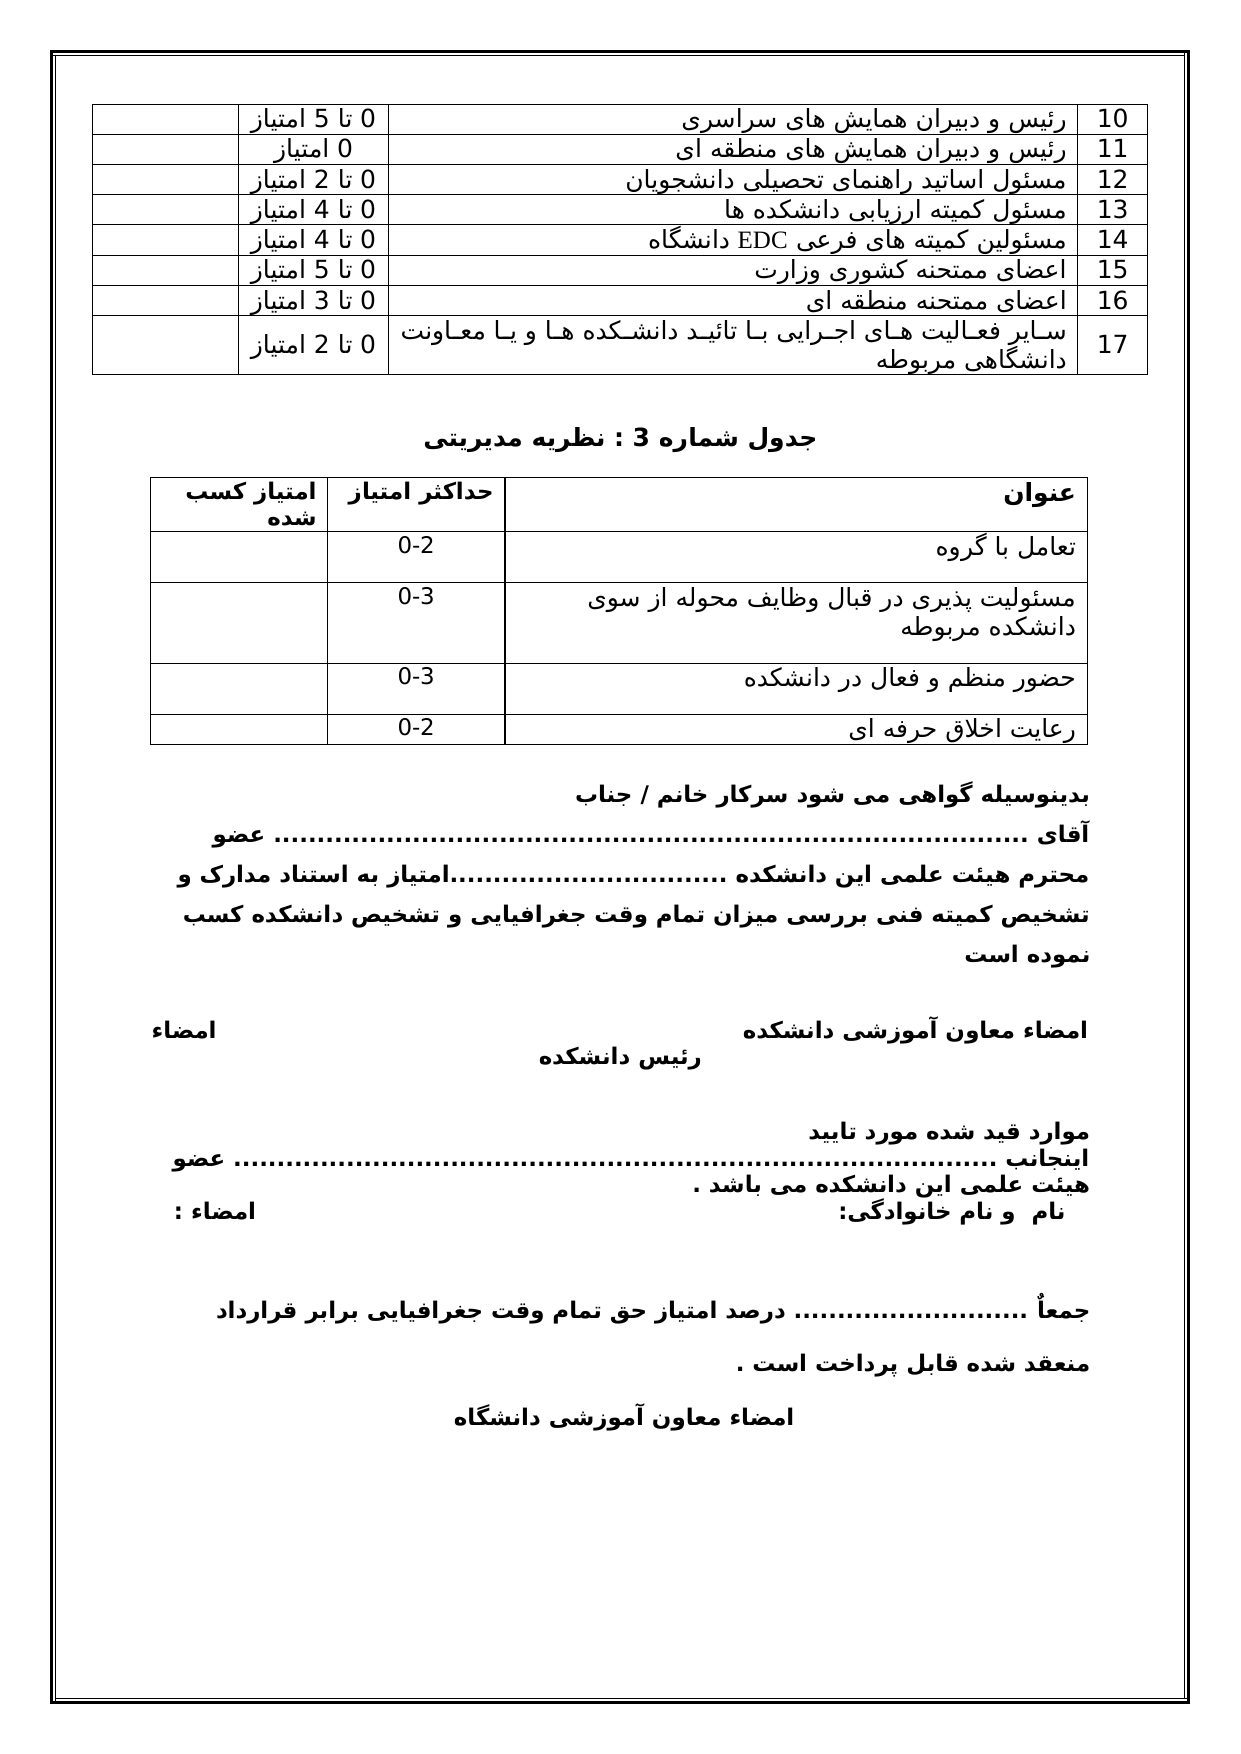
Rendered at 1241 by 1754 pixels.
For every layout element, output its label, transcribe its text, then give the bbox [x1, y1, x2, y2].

text جمعاٌ ........................... درصد امتیاز حق تمام وقت جغرافیایی برابر قرارداد منعقد شده قابل پرداخت است . [150, 1297, 1090, 1377]
table_cell [151, 715, 327, 744]
table_cell تعامل با گروه [506, 532, 1087, 582]
table_cell [151, 583, 327, 662]
table_cell 0 تا 5 امتیاز [239, 256, 388, 285]
table_cell [93, 165, 238, 194]
table_cell 15 [1078, 256, 1147, 285]
table_cell اعضای ممتحنه کشوری وزارت [389, 256, 1077, 285]
text امضاء معاون آموزشی دانشگاه [150, 1404, 1090, 1430]
table_cell 0-3 [328, 583, 504, 662]
table_cell [93, 316, 238, 374]
text نام و نام خانوادگی: امضاء : [150, 1198, 1090, 1225]
table_cell 0-2 [328, 532, 504, 582]
table_cell سایر فعالیت های اجرایی با تائید دانشکده ها و یا معاونت دانشگاهی مربوطه [389, 316, 1077, 374]
table_cell [93, 105, 238, 134]
text جدول شماره 3 : نظریه مدیریتی [150, 423, 1090, 453]
table_cell 17 [1078, 316, 1147, 374]
text موارد قید شده مورد تایید اینجانب ........................................................................................ عضو هیئت علمی این دانشکده می باشد . [150, 1118, 1090, 1198]
table_cell 12 [1078, 165, 1147, 194]
table_cell 0 امتیاز [239, 135, 388, 164]
table_cell رئیس و دبیران همایش های سراسری [389, 105, 1077, 134]
table_cell [93, 195, 238, 224]
table_cell مسئولین کمیته های فرعی EDC دانشگاه [389, 225, 1077, 254]
table_cell [93, 225, 238, 254]
table_cell [93, 286, 238, 315]
text امضاء معاون آموزشی دانشکده امضاء رئیس دانشکده [150, 1017, 1090, 1070]
table_cell 0 تا 4 امتیاز [239, 225, 388, 254]
table_header عنوان [506, 478, 1087, 531]
table_cell [93, 135, 238, 164]
table_cell 16 [1078, 286, 1147, 315]
table_cell مسئولیت پذیری در قبال وظایف محوله از سوی دانشکده مربوطه [506, 583, 1087, 662]
table_cell رئیس و دبیران همایش های منطقه ای [389, 135, 1077, 164]
table_cell 13 [1078, 195, 1147, 224]
table_cell حضور منظم و فعال در دانشکده [506, 664, 1087, 713]
table_cell 0 تا 2 امتیاز [239, 165, 388, 194]
table_cell مسئول اساتید راهنمای تحصیلی دانشجویان [389, 165, 1077, 194]
table_cell 0 تا 3 امتیاز [239, 286, 388, 315]
table_cell 14 [1078, 225, 1147, 254]
table_cell اعضای ممتحنه منطقه ای [389, 286, 1077, 315]
table_header حداکثر امتیاز [328, 478, 504, 531]
table_header امتیاز کسب شده [151, 478, 327, 531]
table_cell مسئول کمیته ارزیابی دانشکده ها [389, 195, 1077, 224]
table_cell [93, 256, 238, 285]
table_cell 10 [1078, 105, 1147, 134]
table_cell [151, 532, 327, 582]
table_cell [151, 664, 327, 713]
table_cell 0 تا 4 امتیاز [239, 195, 388, 224]
table_cell 0-2 [328, 715, 504, 744]
table_cell 0 تا 5 امتیاز [239, 105, 388, 134]
table_cell 0 تا 2 امتیاز [239, 316, 388, 374]
text بدینوسیله گواهی می شود سرکار خانم / جناب آقای ....................................................................................... عضو محترم هیئت علمی این دانشکده ................................امتیاز به استناد مدارک و تشخیص کمیته فنی بررسی میزان تمام وقت جغرافیایی و تشخیص دانشکده کسب نموده است [150, 781, 1090, 967]
table_cell رعایت اخلاق حرفه ای [506, 715, 1087, 744]
table_cell 0-3 [328, 664, 504, 713]
table_cell 11 [1078, 135, 1147, 164]
